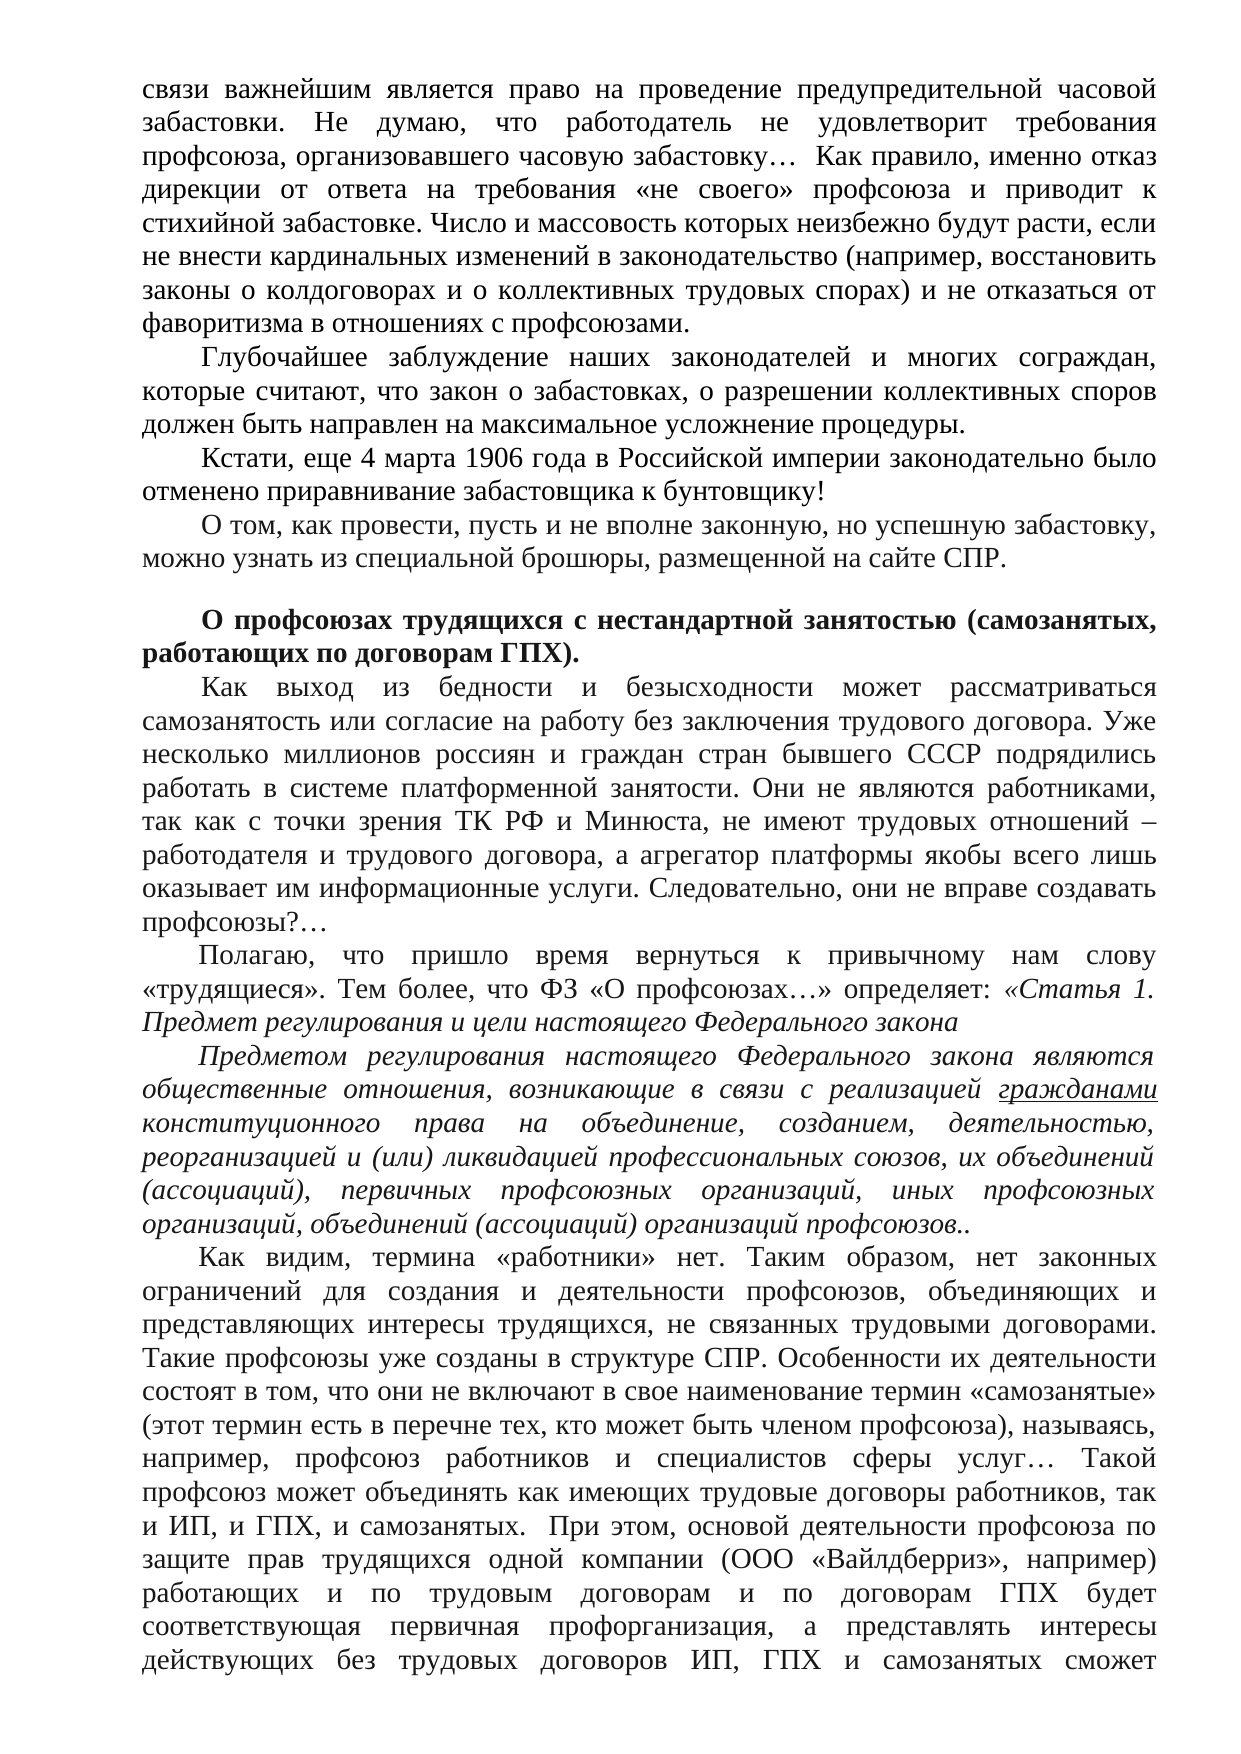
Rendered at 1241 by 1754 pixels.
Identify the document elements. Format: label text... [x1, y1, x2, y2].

text О профсоюзах трудящихся с нестандартной занятостью (самозанятых, работающих по договорам ГПХ). [142, 602, 1157, 669]
text Как выход из бедности и безысходности может рассматриваться самозанятость или согласие на работу без заключения трудового договора. Уже несколько миллионов россиян и граждан стран бывшего СССР подрядились работать в системе платформенной занятости. Они не являются работниками, так как с точки зрения ТК РФ и Минюста, не имеют трудовых отношений – работодателя и трудового договора, а агрегатор платформы якобы всего лишь оказывает им информационные услуги. Следовательно, они не вправе создавать профсоюзы?… [142, 669, 1157, 937]
text Глубочайшее заблуждение наших законодателей и многих сограждан, которые считают, что закон о забастовках, о разрешении коллективных споров должен быть направлен на максимальное усложнение процедуры. [142, 339, 1157, 440]
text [142, 1239, 1157, 1675]
text Кстати, еще 4 марта 1906 года в Российской империи законодательно было отменено приравнивание забастовщика к бунтовщику! [142, 440, 1157, 507]
text Полагаю, что пришло время вернуться к привычному нам слову «трудящиеся». Тем более, что ФЗ «О профсоюзах…» определяет: «Статья 1. Предмет регулирования и цели настоящего Федерального закона [142, 937, 1157, 1038]
text О том, как провести, пусть и не вполне законную, но успешную забастовку, можно узнать из специальной брошюры, размещенной на сайте СПР. [142, 507, 1157, 574]
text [142, 71, 1157, 339]
text Предметом регулирования настоящего Федерального закона являются общественные отношения, возникающие в связи с реализацией гражданами конституционного права на объединение, созданием, деятельностью, реорганизацией и (или) ликвидацией профессиональных союзов, их объединений (ассоциаций), первичных профсоюзных организаций, иных профсоюзных организаций, объединений (ассоциаций) организаций профсоюзов.. [142, 1038, 1157, 1239]
